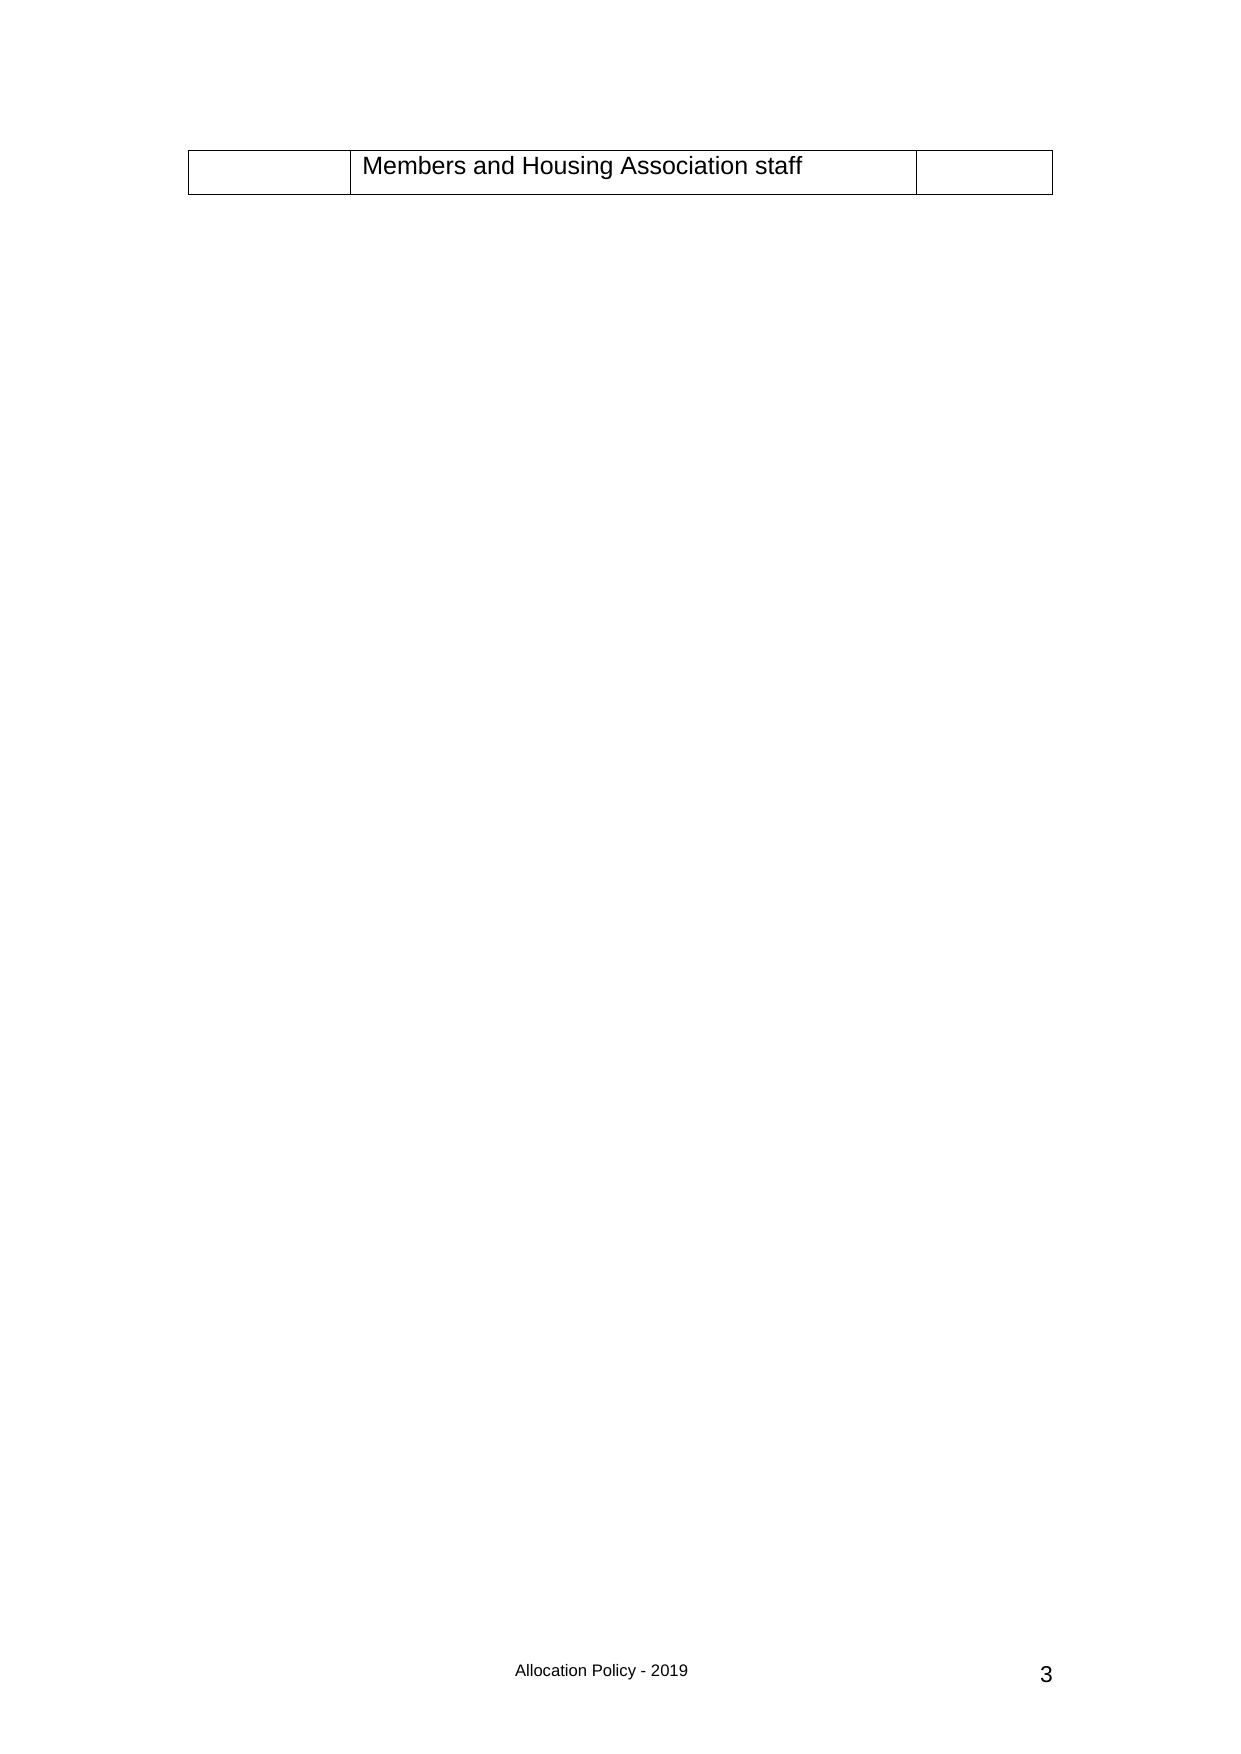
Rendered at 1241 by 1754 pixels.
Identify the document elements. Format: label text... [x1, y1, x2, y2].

table_cell 24 [917, 151, 1052, 194]
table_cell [351, 151, 916, 194]
table_cell 4.2 [189, 151, 350, 194]
